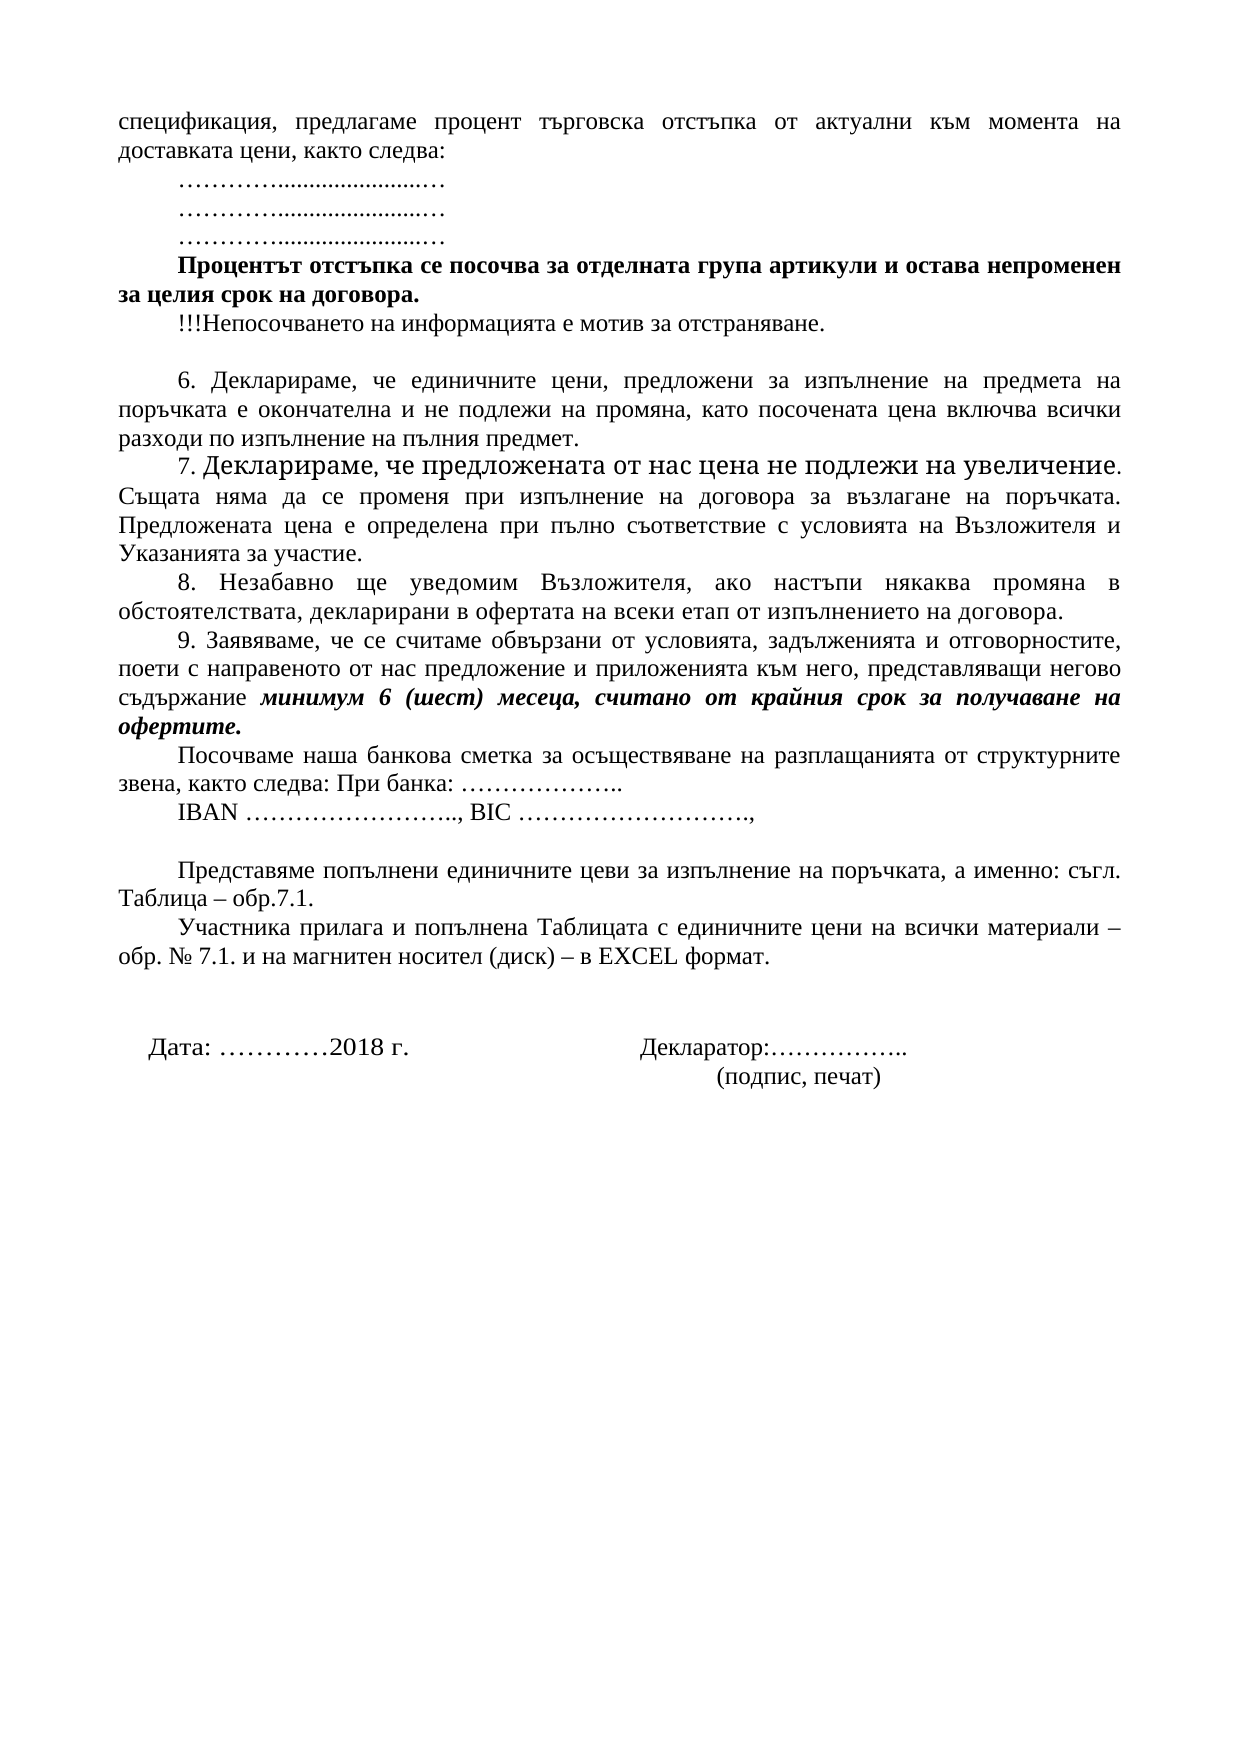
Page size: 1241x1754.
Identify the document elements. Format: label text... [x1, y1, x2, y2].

text Дата: …………2018 г. Декларатор:…………….. [118, 1032, 1122, 1061]
text Процентът отстъпка се посочва за отделната група артикули и остава непроменен за целия срок на договора. [118, 250, 1122, 308]
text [118, 106, 1122, 164]
text Посочваме наша банкова сметка за осъществяване на разплащанията от структурните звена, както следва: При банка: ……………….. [118, 740, 1122, 797]
text 7. Декларираме, че предложената от нас цена не подлежи на увеличение. Същата няма да се променя при изпълнение на договора за възлагане на поръчката. Предложената цена е определена при пълно съответствие с условията на Възложителя и Указанията за участие. [118, 451, 1122, 567]
text ………….......................… [118, 193, 1122, 221]
text 9. Заявяваме, че се считаме обвързани от условията, задълженията и отговорностите, поети с направеното от нас предложение и приложенията към него, представляващи негово съдържание минимум 6 (шест) месеца, считано от крайния срок за получаване на офертите. [118, 625, 1122, 740]
text ………….......................… [118, 221, 1122, 250]
text Участника прилага и попълнена Таблицата с единичните цени на всички материали – обр. № 7.1. и на магнитен носител (диск) – в EXCEL формат. [118, 912, 1122, 970]
text !!!Непосочването на информацията е мотив за отстраняване. [118, 308, 1122, 336]
text ………….......................… [118, 164, 1122, 193]
text (подпис, печат) [118, 1061, 1122, 1090]
text 6. Декларираме, че единичните цени, предложени за изпълнение на предмета на поръчката е окончателна и не подлежи на промяна, като посочената цена включва всички разходи по изпълнение на пълния предмет. [118, 365, 1122, 451]
text IBAN …………………….., BIC ………………………., [118, 797, 1122, 826]
text Представяме попълнени единичните цеви за изпълнение на поръчката, а именно: съгл. Таблица – обр.7.1. [118, 855, 1122, 912]
text 8. Незабавно ще уведомим Възложителя, ако настъпи някаква промяна в обстоятелствата, декларирани в офертата на всеки етап от изпълнението на договора. [118, 567, 1122, 625]
